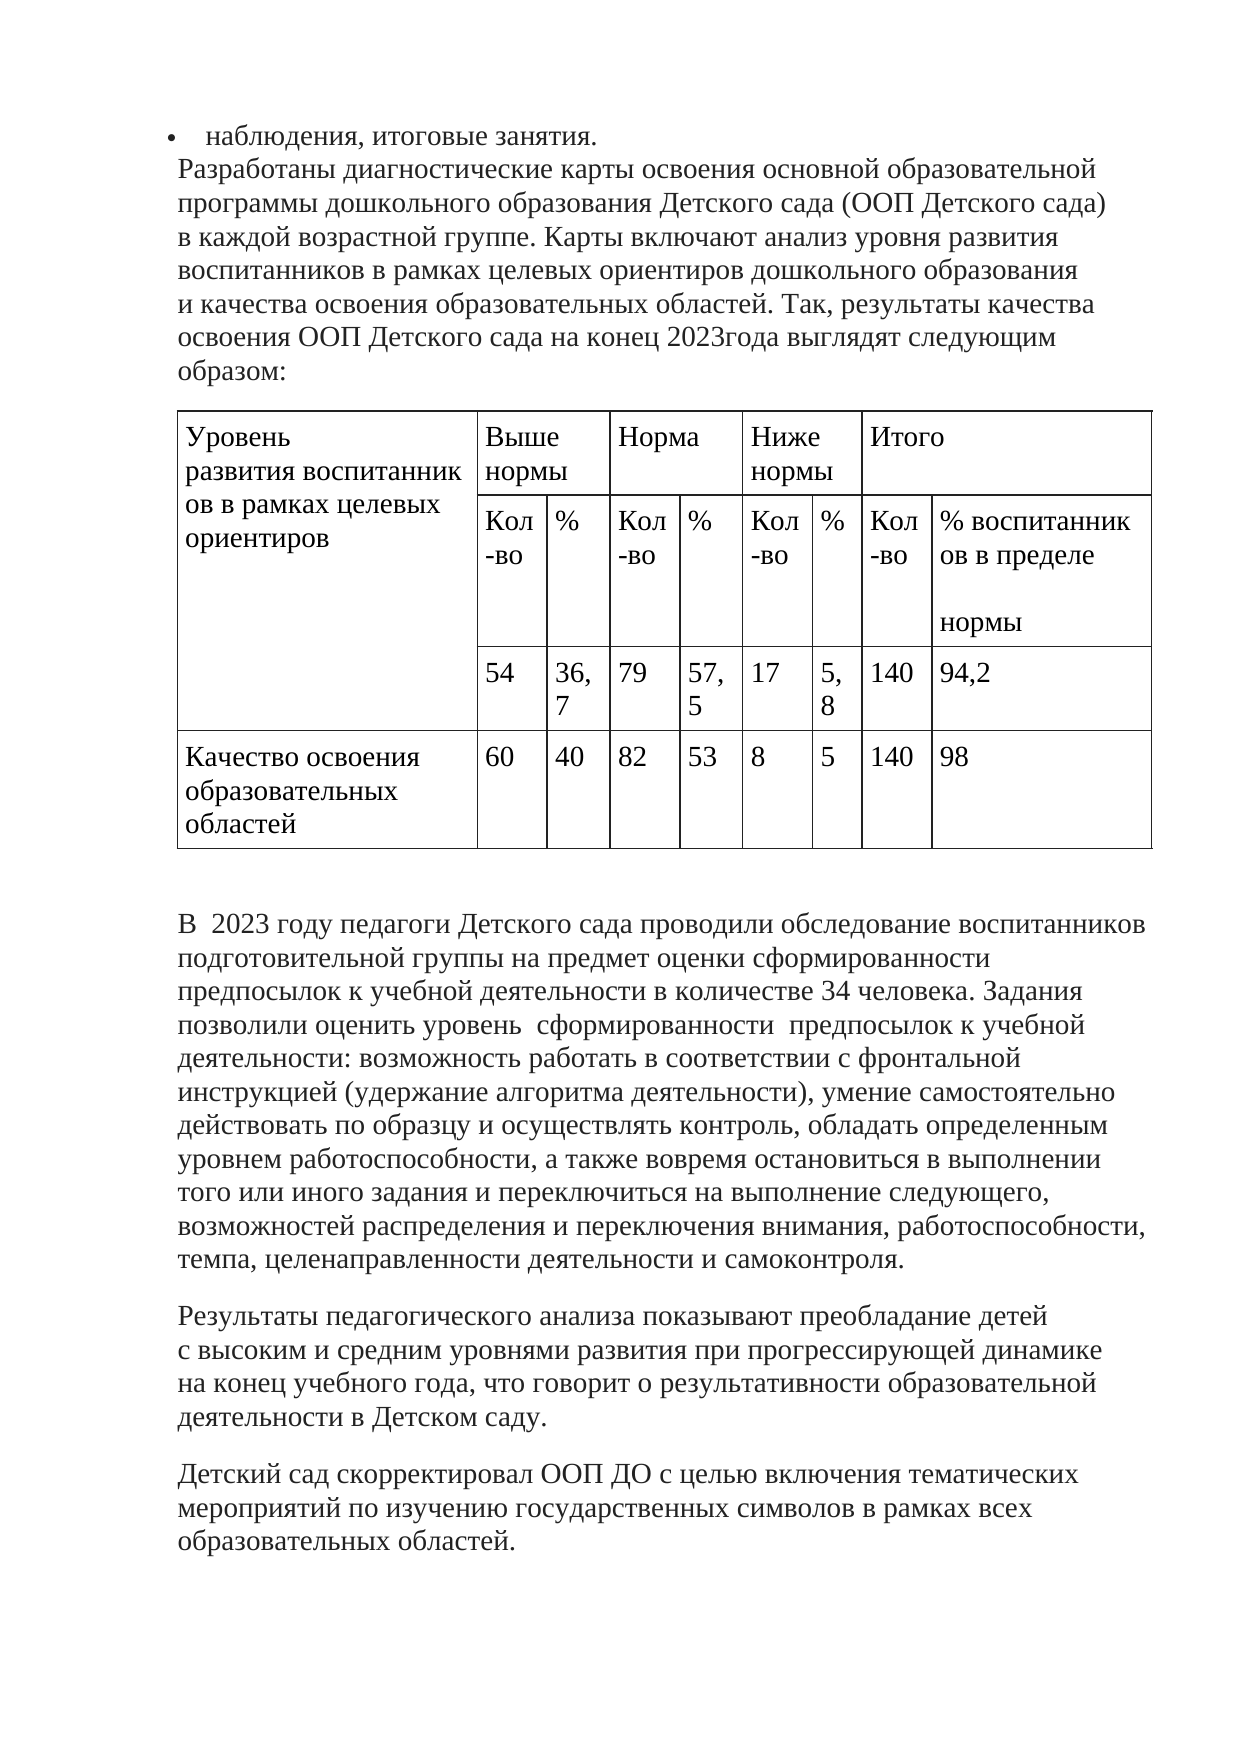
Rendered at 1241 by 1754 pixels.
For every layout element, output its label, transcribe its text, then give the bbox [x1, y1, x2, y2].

table_cell 5,8 [813, 647, 861, 730]
table_header Выше нормы [478, 412, 609, 494]
table_cell Кол-во [611, 496, 679, 646]
table_cell 53 [681, 731, 742, 848]
table_cell Кол-во [863, 496, 931, 646]
table_header Ниже нормы [743, 412, 861, 494]
table_cell 94,2 [933, 647, 1151, 730]
table_cell 36,7 [548, 647, 609, 730]
table_cell 60 [478, 731, 546, 848]
table_cell 8 [743, 731, 812, 848]
text В 2023 году педагоги Детского сада проводили обследование воспитанников подготовительной группы на предмет оценки сформированности предпосылок к учебной деятельности в количестве 34 человека. Задания позволили оценить уровень сформированности предпосылок к учебной деятельности: возможность работать в соответствии с фронтальной инструкцией (удержание алгоритма деятельности), умение самостоятельно действовать по образцу и осуществлять контроль, обладать определенным уровнем работоспособности, а также вовремя остановиться в выполнении того или иного задания и переключиться на выполнение следующего, возможностей распределения и переключения внимания, работоспособности, темпа, целенаправленности деятельности и самоконтроля. [177, 906, 1152, 1275]
table_cell 79 [611, 647, 679, 730]
text Детский сад скорректировал ООП ДО с целью включения тематических мероприятий по изучению государственных символов в рамках всех образовательных областей. [177, 1456, 1152, 1557]
table_cell % воспитанников в пределе нормы [933, 496, 1151, 646]
table_cell % [548, 496, 609, 646]
text Результаты педагогического анализа показывают преобладание детей с высоким и средним уровнями развития при прогрессирующей динамике на конец учебного года, что говорит о результативности образовательной деятельности в Детском саду. [177, 1298, 1152, 1433]
table_cell 98 [933, 731, 1151, 848]
table_cell % [813, 496, 861, 646]
table_cell 140 [863, 731, 931, 848]
table_cell Кол-во [743, 496, 812, 646]
table_cell Качество освоения образовательных областей [178, 731, 477, 848]
table_cell 57,5 [681, 647, 742, 730]
table_cell Кол-во [478, 496, 546, 646]
table_header Норма [611, 412, 742, 494]
table_header Итого [863, 412, 1151, 494]
table_cell 5 [813, 731, 861, 848]
table_header Уровень развития воспитанников в рамках целевых ориентиров [178, 412, 477, 730]
table_cell 82 [611, 731, 679, 848]
table_cell % [681, 496, 742, 646]
table_cell 54 [478, 647, 546, 730]
table_cell 140 [863, 647, 931, 730]
list наблюдения, итоговые занятия. [168, 118, 1152, 152]
table_cell 40 [548, 731, 609, 848]
text Разработаны диагностические карты освоения основной образовательной программы дошкольного образования Детского сада (ООП Детского сада) в каждой возрастной группе. Карты включают анализ уровня развития воспитанников в рамках целевых ориентиров дошкольного образования и качества освоения образовательных областей. Так, результаты качества освоения ООП Детского сада на конец 2023года выглядят следующим образом: [177, 152, 1152, 386]
table_cell 17 [743, 647, 812, 730]
